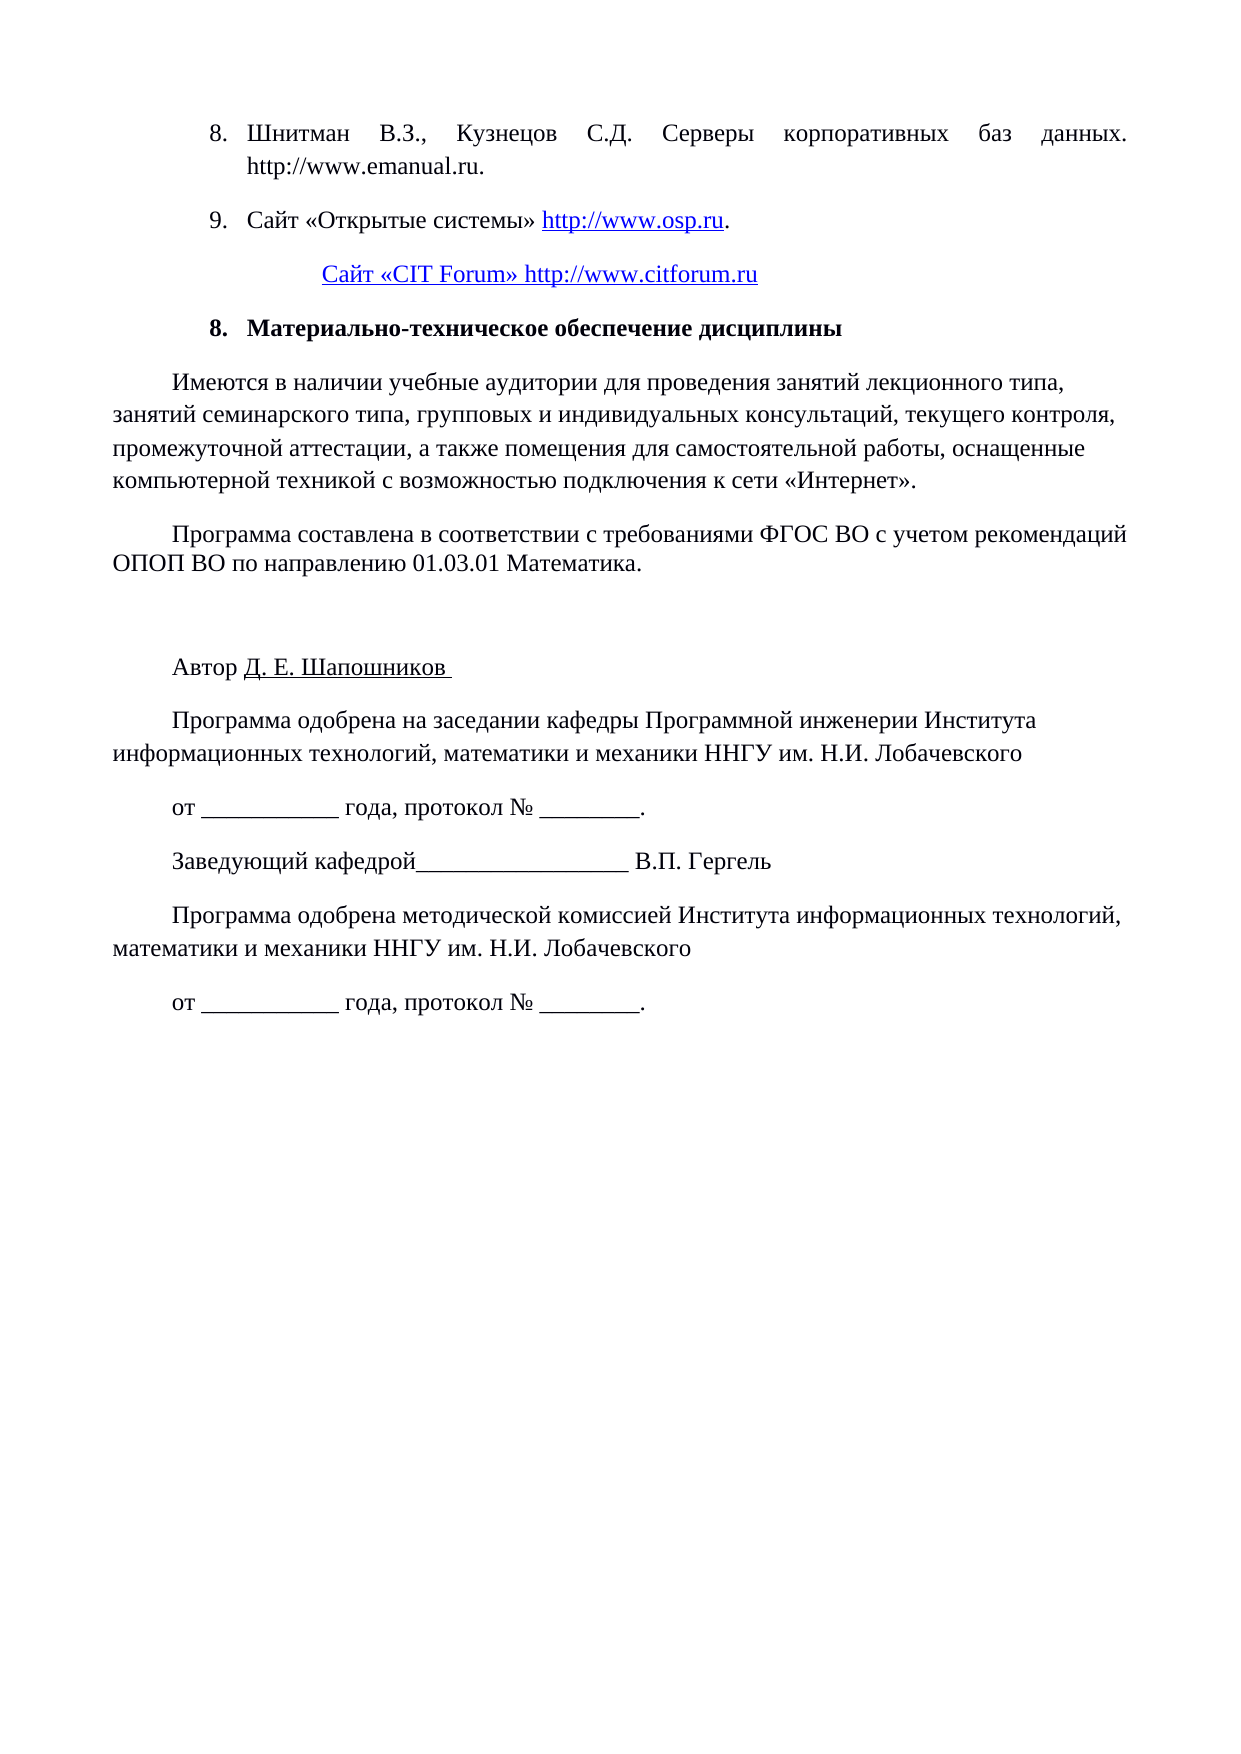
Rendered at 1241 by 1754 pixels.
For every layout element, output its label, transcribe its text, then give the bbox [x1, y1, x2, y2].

text Программа составлена в соответствии с требованиями ФГОС ВО с учетом рекомендаций ОПОП ВО по направлению 01.03.01 Математика. [112, 519, 1128, 577]
text Программа одобрена методической комиссией Института информационных технологий, математики и механики ННГУ им. Н.И. Лобачевского [112, 900, 1128, 962]
text Имеются в наличии учебные аудитории для проведения занятий лекционного типа, занятий семинарского типа, групповых и индивидуальных консультаций, текущего контроля, промежуточной аттестации, а также помещения для самостоятельной работы, оснащенные компьютерной техникой с возможностью подключения к сети «Интернет». [112, 367, 1128, 494]
subtitle Материально-техническое обеспечение дисциплины [209, 313, 1128, 341]
list Сайт «CIT Forum» http://www.citforum.ru [322, 259, 1128, 288]
text Программа одобрена на заседании кафедры Программной инженерии Института информационных технологий, математики и механики ННГУ им. Н.И. Лобачевского [112, 706, 1128, 767]
text Автор Д. Е. Шапошников [112, 652, 1128, 680]
list Шнитман В.З., Кузнецов С.Д. Серверы корпоративных баз данных. http://www.emanual.ru. [209, 118, 1128, 180]
text от ___________ года, протокол № ________. [112, 987, 1128, 1016]
text от ___________ года, протокол № ________. [112, 792, 1128, 821]
text Заведующий кафедрой_________________ В.П. Гергель [112, 846, 1128, 875]
list Сайт «Открытые системы» http://www.osp.ru. [209, 205, 1128, 234]
